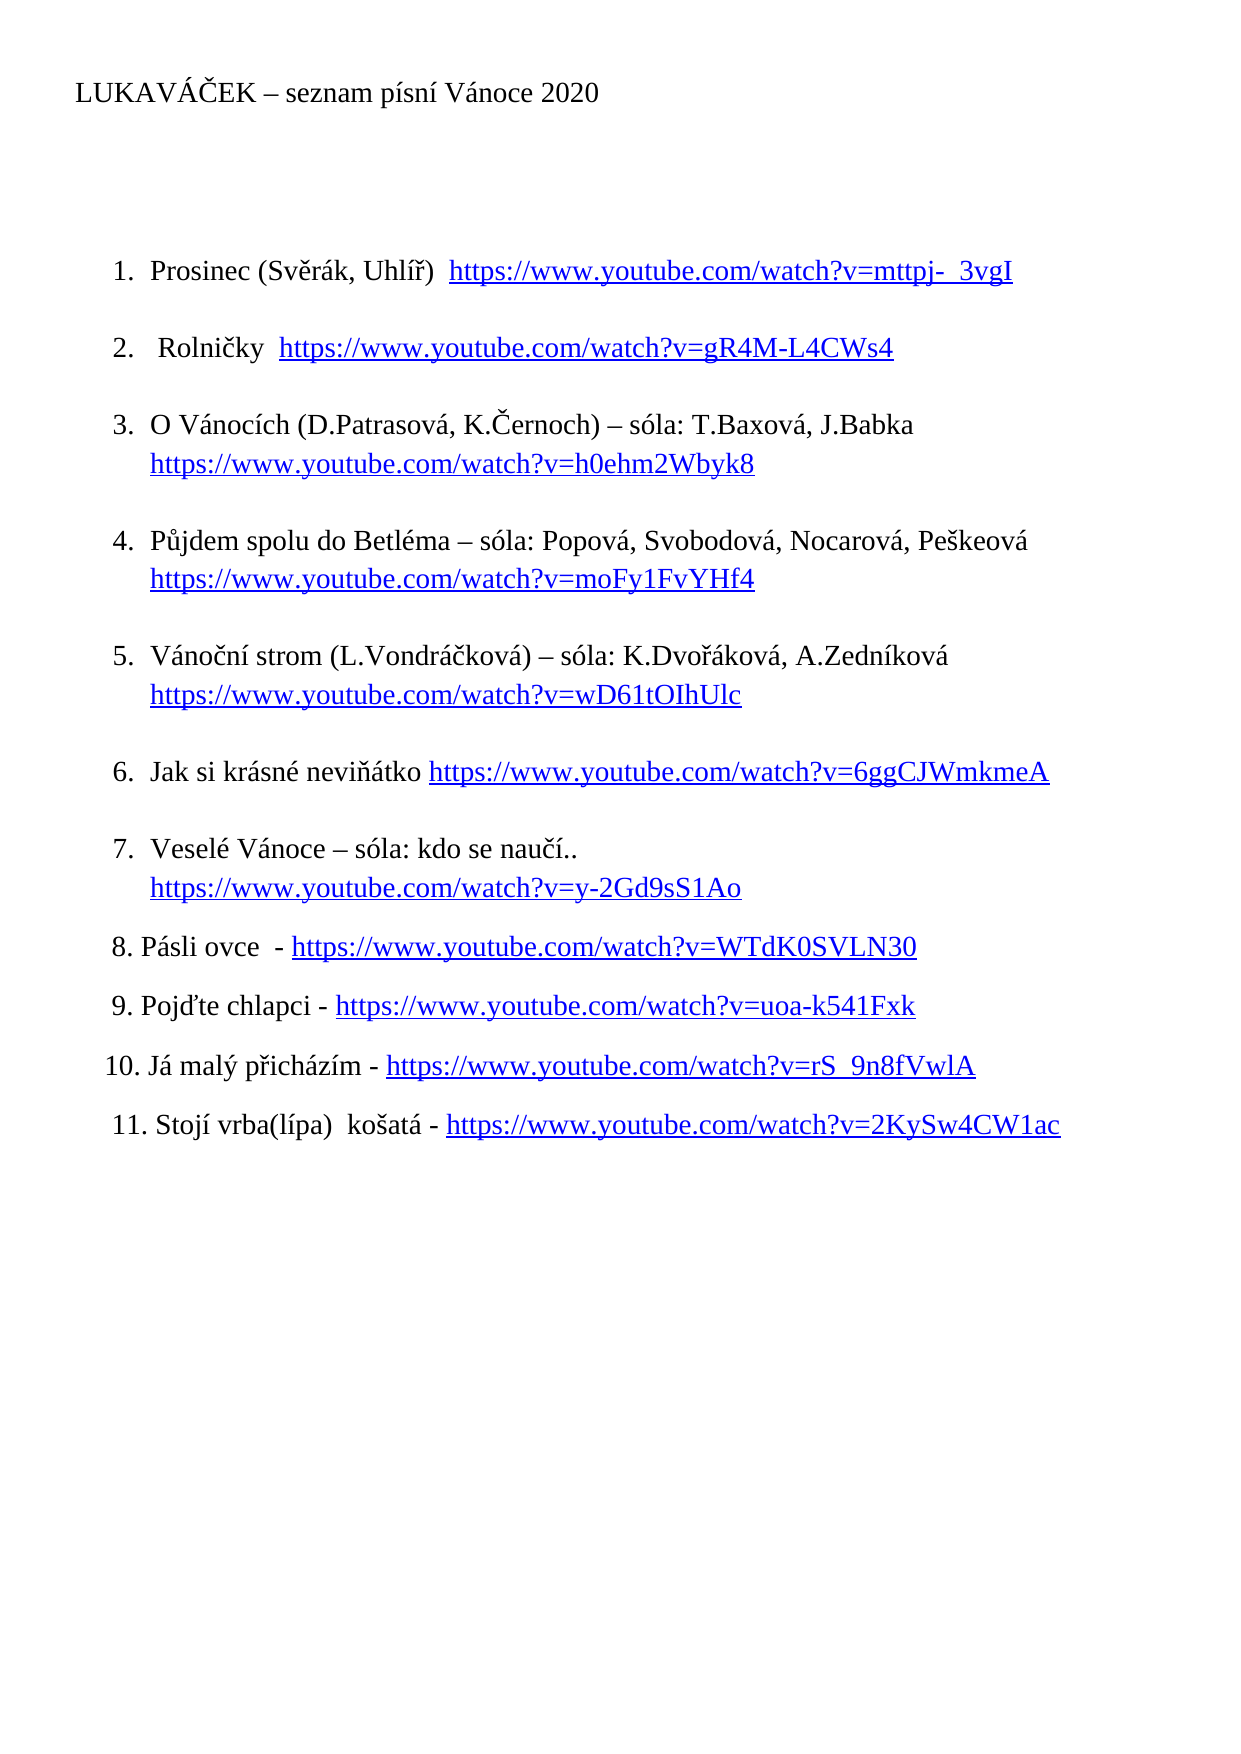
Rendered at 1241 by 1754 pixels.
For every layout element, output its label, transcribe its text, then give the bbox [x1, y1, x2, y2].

list Prosinec (Svěrák, Uhlíř) https://www.youtube.com/watch?v=mttpj-_3vgI [112, 253, 1165, 287]
text 8. Pásli ovce - https://www.youtube.com/watch?v=WTdK0SVLN30 [75, 929, 1165, 963]
text 10. Já malý přicházím - https://www.youtube.com/watch?v=rS_9n8fVwlA [75, 1048, 1165, 1081]
list Vánoční strom (L.Vondráčková) – sóla: K.Dvořáková, A.Zedníková [112, 638, 1165, 672]
text 9. Pojďte chlapci - https://www.youtube.com/watch?v=uoa-k541Fxk [75, 988, 1165, 1022]
text 11. Stojí vrba(lípa) košatá - https://www.youtube.com/watch?v=2KySw4CW1ac [75, 1107, 1165, 1141]
list https://www.youtube.com/watch?v=y-2Gd9sS1Ao [150, 870, 1165, 903]
list Půjdem spolu do Betléma – sóla: Popová, Svobodová, Nocarová, Peškeová https://www.youtube.com/watch?v=moFy1FvYHf4 [112, 523, 1165, 595]
text LUKAVÁČEK – seznam písní Vánoce 2020 [75, 75, 1165, 108]
list Rolničky https://www.youtube.com/watch?v=gR4M-L4CWs4 [112, 330, 1165, 364]
list https://www.youtube.com/watch?v=wD61tOIhUlc [150, 677, 1165, 711]
list Veselé Vánoce – sóla: kdo se naučí.. [112, 831, 1165, 865]
list Jak si krásné neviňátko https://www.youtube.com/watch?v=6ggCJWmkmeA [112, 754, 1165, 788]
list O Vánocích (D.Patrasová, K.Černoch) – sóla: T.Baxová, J.Babka https://www.youtube.com/watch?v=h0ehm2Wbyk8 [112, 407, 1165, 479]
